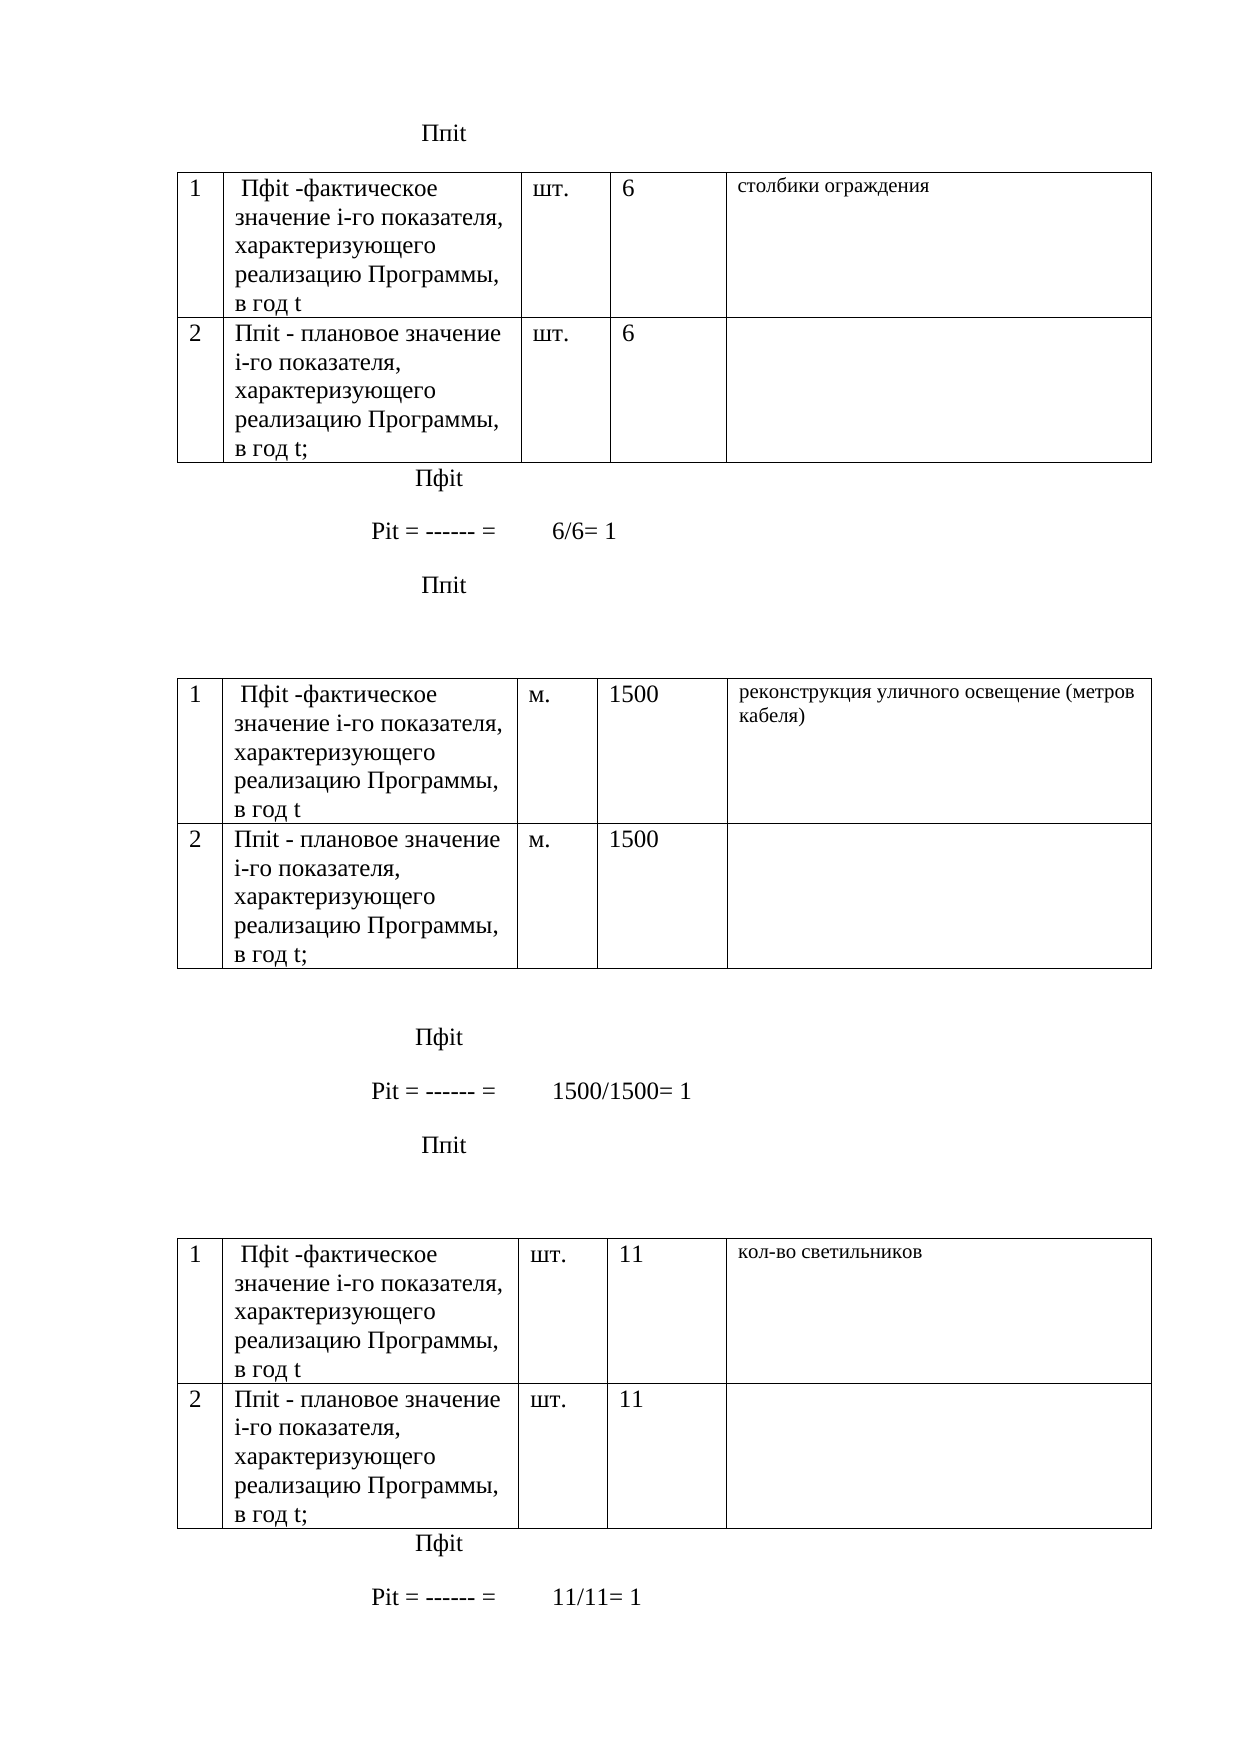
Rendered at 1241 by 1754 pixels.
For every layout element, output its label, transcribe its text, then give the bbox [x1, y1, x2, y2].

table_header шт. [522, 173, 610, 317]
table_cell 2 [178, 318, 223, 462]
table_header м. [518, 679, 597, 823]
text Пфit [177, 1529, 1152, 1557]
text Ппit [177, 570, 1152, 599]
table_header Пфit -фактическое значение i-го показателя, характеризующего реализацию Программы, в год t [223, 679, 517, 823]
text Пфit [177, 1022, 1152, 1051]
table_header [224, 173, 521, 317]
table_header 1 [178, 1239, 222, 1383]
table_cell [223, 1384, 518, 1527]
table_cell шт. [519, 1384, 607, 1527]
table_header 6 [611, 173, 726, 317]
table_cell 6 [611, 318, 726, 462]
table_header 1 [178, 679, 222, 823]
table_header 11 [608, 1239, 726, 1383]
text Рit = ------ = 1500/1500= 1 [177, 1076, 1152, 1105]
table_header реконструкция уличного освещение (метров кабеля) [728, 679, 1151, 823]
table_cell 2 [178, 1384, 222, 1527]
table_header столбики ограждения [727, 173, 1151, 317]
table_cell шт. [522, 318, 610, 462]
text Ппit [177, 118, 1152, 147]
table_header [223, 1239, 518, 1383]
table_cell [727, 1384, 1151, 1527]
table_header 1500 [598, 679, 727, 823]
text Рit = ------ = 6/6= 1 [177, 516, 1152, 545]
table_cell 11 [608, 1384, 726, 1527]
text Пфit [177, 463, 1152, 491]
table_header 1 [178, 173, 223, 317]
table_cell 1500 [598, 824, 727, 968]
table_header кол-во светильников [727, 1239, 1151, 1383]
table_cell м. [518, 824, 597, 968]
text Ппit [177, 1130, 1152, 1159]
table_cell [727, 318, 1151, 462]
table_cell 2 [178, 824, 222, 968]
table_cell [224, 318, 521, 462]
table_cell [728, 824, 1151, 968]
table_cell Ппit - плановое значение i-го показателя, характеризующего реализацию Программы, в год t; [223, 824, 517, 968]
text Рit = ------ = 11/11= 1 [177, 1582, 1152, 1611]
table_header шт. [519, 1239, 607, 1383]
